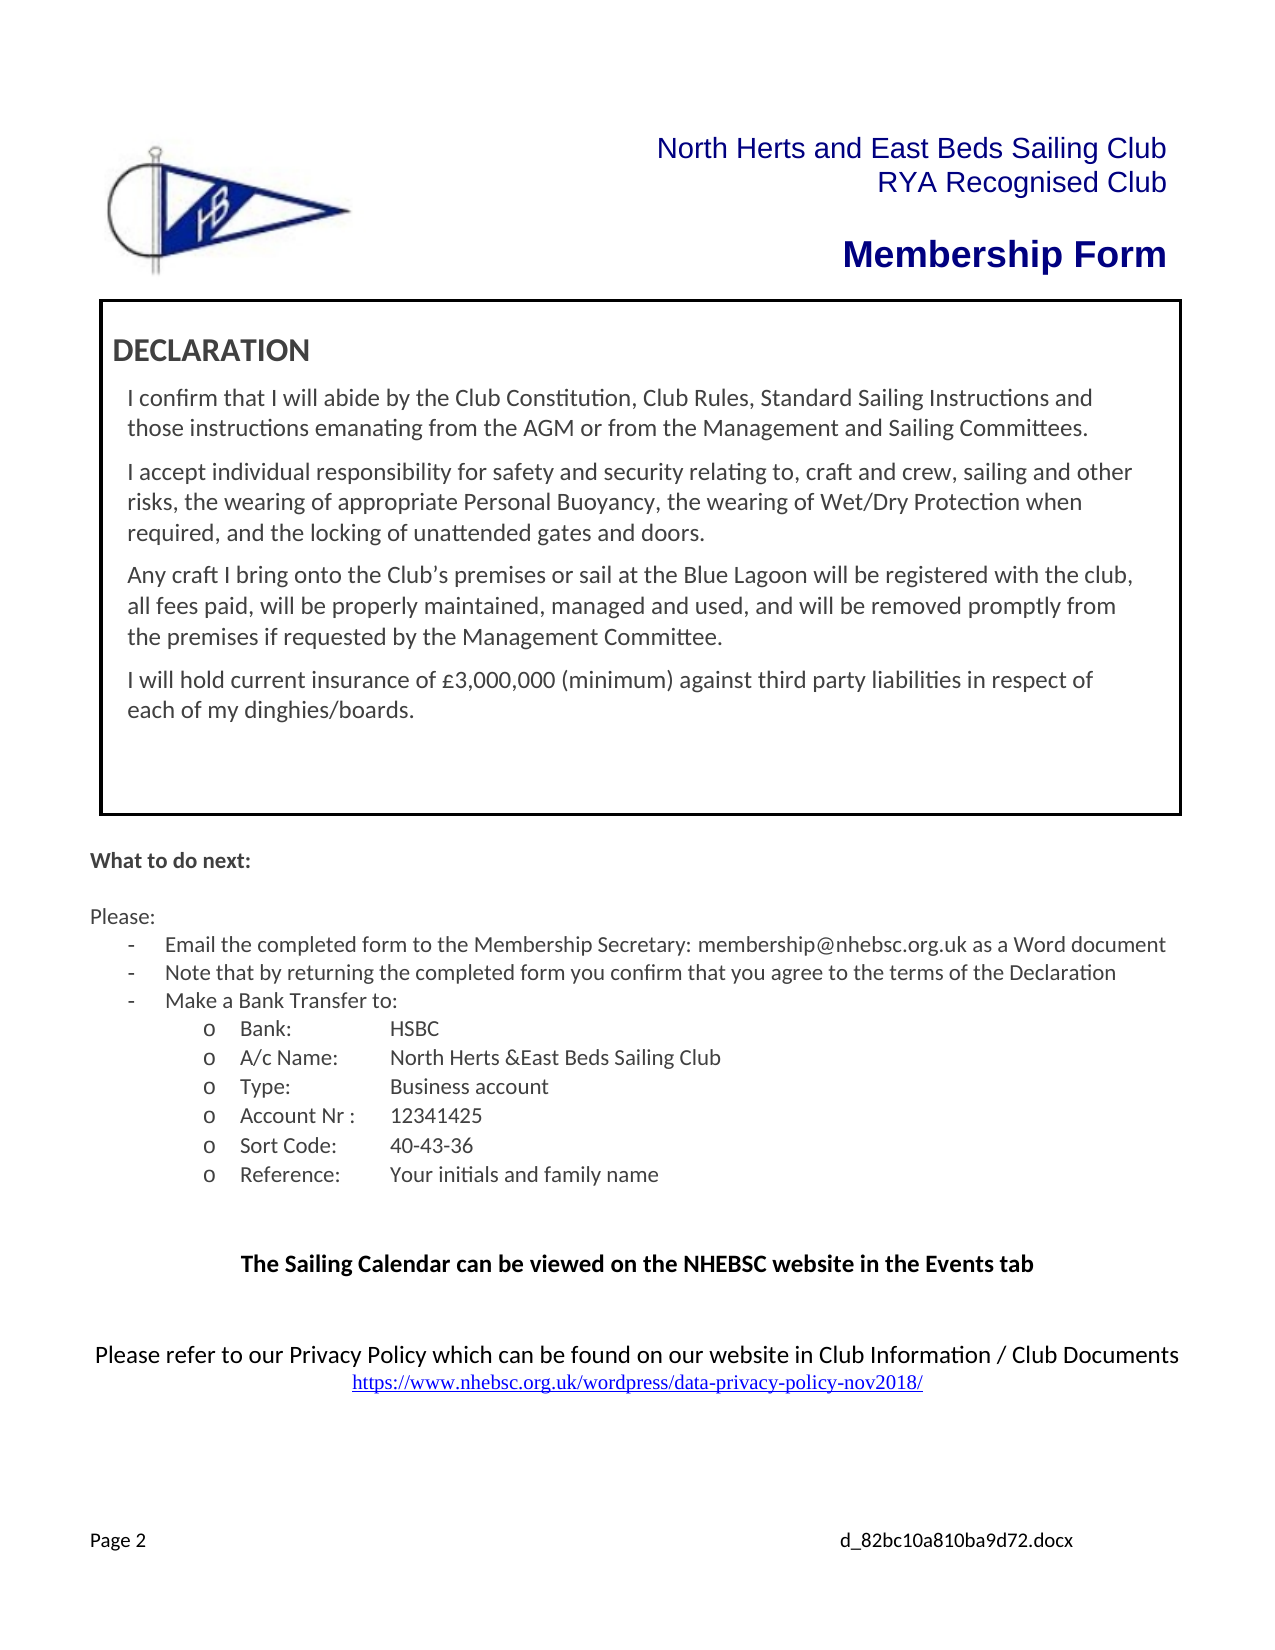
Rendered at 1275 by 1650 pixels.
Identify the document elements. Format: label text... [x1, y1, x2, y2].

list Account Nr : 12341425 [190, 1102, 1185, 1131]
list Sort Code: 40-43-36 [190, 1131, 1185, 1160]
picture [89, 132, 367, 283]
text The Sailing Calendar can be viewed on the NHEBSC website in the Events tab [90, 1248, 1185, 1278]
list Email the completed form to the Membership Secretary: membership@nhebsc.org.uk as a Word document [127, 930, 1185, 958]
list Make a Bank Transfer to: [127, 986, 1185, 1014]
text Please refer to our Privacy Policy which can be found on our website in Club Information / Club Documents https://www.nhebsc.org.uk/wordpress/data-privacy-policy-nov2018/ [90, 1339, 1185, 1394]
list Reference: Your initials and family name [190, 1160, 1185, 1189]
list Type: Business account [190, 1072, 1185, 1102]
list Note that by returning the completed form you confirm that you agree to the terms of the Declaration [127, 958, 1185, 986]
text Please: [90, 902, 1185, 930]
table_header DECLARATION I confirm that I will abide by the Club Constitution, Club Rules, Standard Sailing Instructions and those instructions emanating from the AGM or from the Management and Sailing Committees. I accept individual responsibility for safety and security relating to, craft and crew, sailing and other risks, the wearing of appropriate Personal Buoyancy, the wearing of Wet/Dry Protection when required, and the locking of unattended gates and doors. Any craft I bring onto the Club’s premises or sail at the Blue Lagoon will be registered with the club, all fees paid, will be properly maintained, managed and used, and will be removed promptly from the premises if requested by the Management Committee. I will hold current insurance of £3,000,000 (minimum) against third party liabilities in respect of each of my dinghies/boards. [103, 302, 1179, 812]
list Bank: HSBC [190, 1014, 1185, 1043]
text What to do next: [90, 846, 1185, 874]
list A/c Name: North Herts &East Beds Sailing Club [190, 1043, 1185, 1072]
